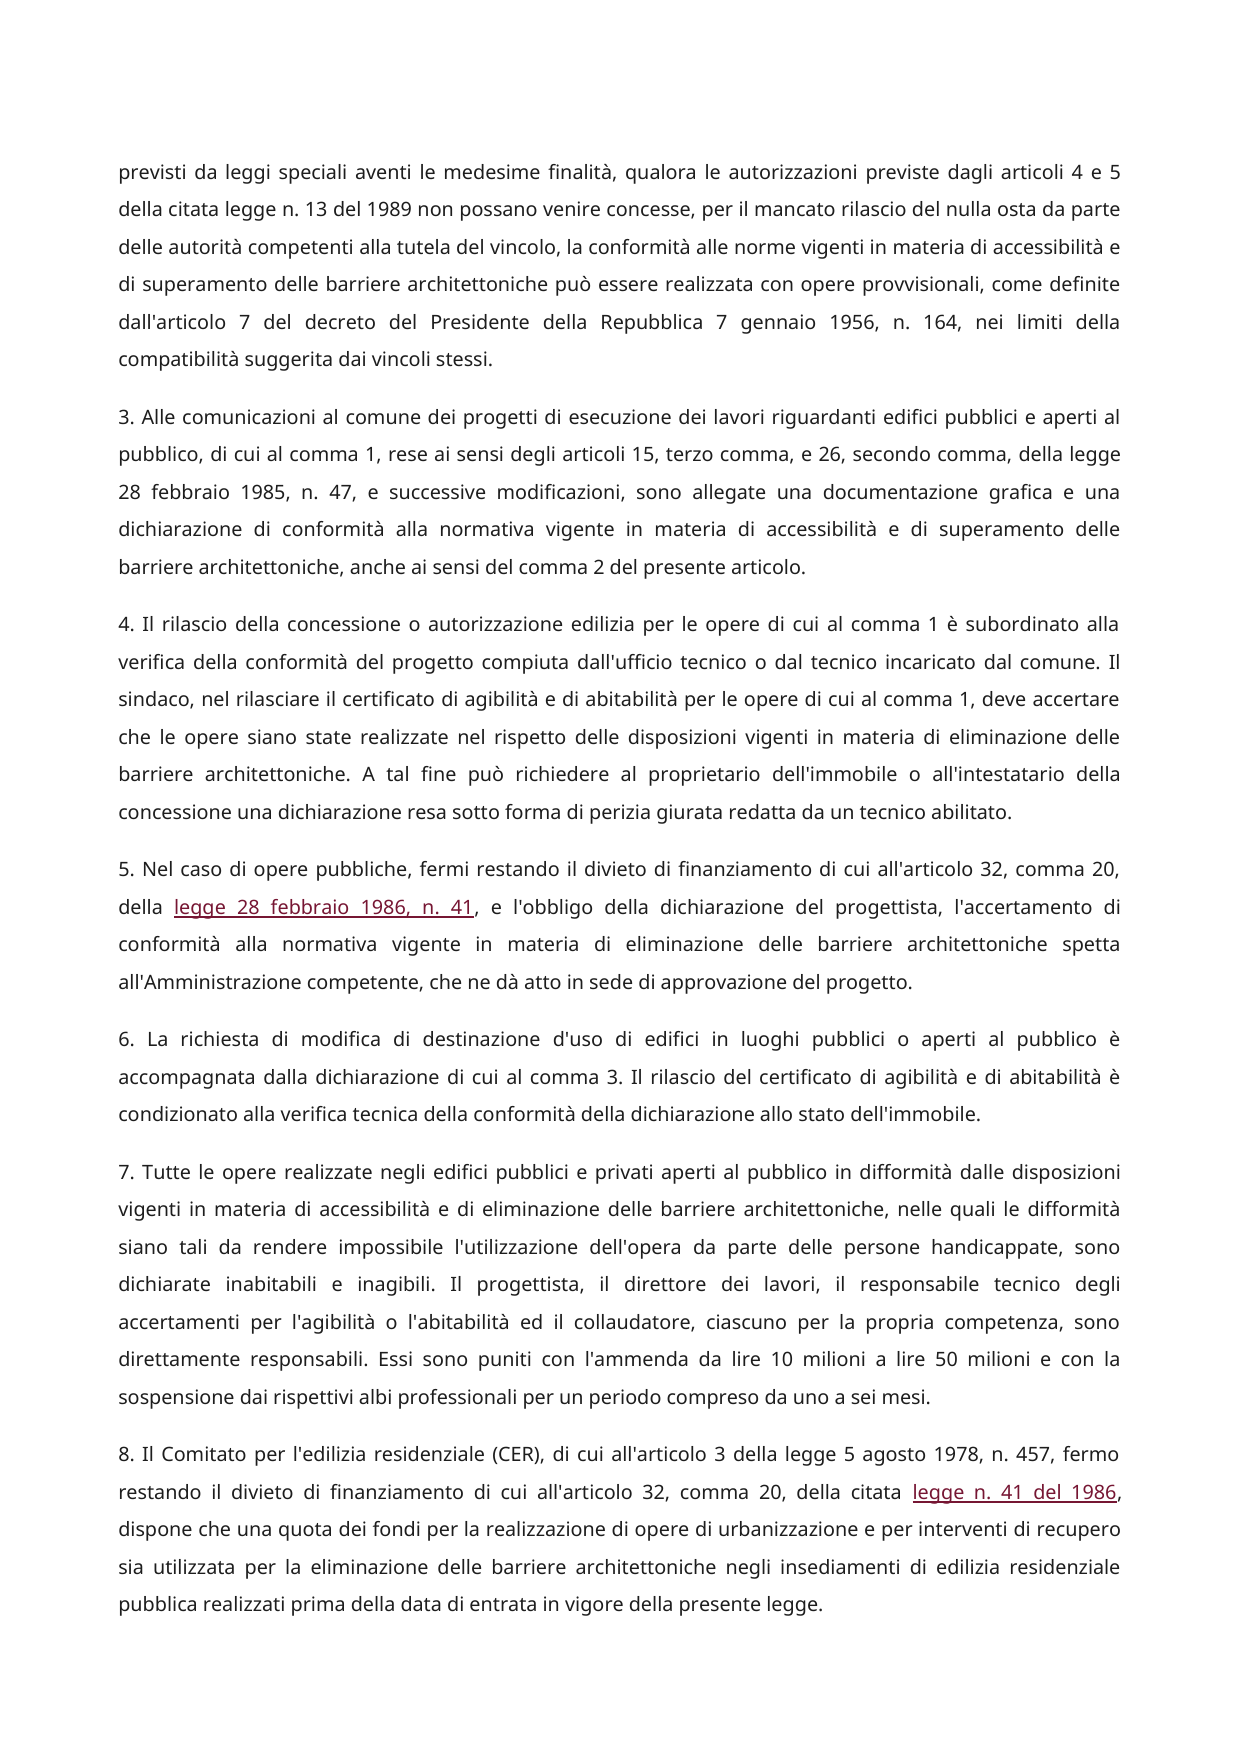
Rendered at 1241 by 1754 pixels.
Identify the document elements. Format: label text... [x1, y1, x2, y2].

text 4. Il rilascio della concessione o autorizzazione edilizia per le opere di cui al comma 1 è subordinato alla verifica della conformità del progetto compiuta dall'ufficio tecnico o dal tecnico incaricato dal comune. Il sindaco, nel rilasciare il certificato di agibilità e di abitabilità per le opere di cui al comma 1, deve accertare che le opere siano state realizzate nel rispetto delle disposizioni vigenti in materia di eliminazione delle barriere architettoniche. A tal fine può richiedere al proprietario dell'immobile o all'intestatario della concessione una dichiarazione resa sotto forma di perizia giurata redatta da un tecnico abilitato. [118, 600, 1122, 825]
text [118, 148, 1122, 373]
text 5. Nel caso di opere pubbliche, fermi restando il divieto di finanziamento di cui all'articolo 32, comma 20, della legge 28 febbraio 1986, n. 41, e l'obbligo della dichiarazione del progettista, l'accertamento di conformità alla normativa vigente in materia di eliminazione delle barriere architettoniche spetta all'Amministrazione competente, che ne dà atto in sede di approvazione del progetto. [118, 845, 1122, 995]
text 8. Il Comitato per l'edilizia residenziale (CER), di cui all'articolo 3 della legge 5 agosto 1978, n. 457, fermo restando il divieto di finanziamento di cui all'articolo 32, comma 20, della citata legge n. 41 del 1986, dispone che una quota dei fondi per la realizzazione di opere di urbanizzazione e per interventi di recupero sia utilizzata per la eliminazione delle barriere architettoniche negli insediamenti di edilizia residenziale pubblica realizzati prima della data di entrata in vigore della presente legge. [118, 1430, 1122, 1618]
text 7. Tutte le opere realizzate negli edifici pubblici e privati aperti al pubblico in difformità dalle disposizioni vigenti in materia di accessibilità e di eliminazione delle barriere architettoniche, nelle quali le difformità siano tali da rendere impossibile l'utilizzazione dell'opera da parte delle persone handicappate, sono dichiarate inabitabili e inagibili. Il progettista, il direttore dei lavori, il responsabile tecnico degli accertamenti per l'agibilità o l'abitabilità ed il collaudatore, ciascuno per la propria competenza, sono direttamente responsabili. Essi sono puniti con l'ammenda da lire 10 milioni a lire 50 milioni e con la sospensione dai rispettivi albi professionali per un periodo compreso da uno a sei mesi. [118, 1148, 1122, 1410]
text 3. Alle comunicazioni al comune dei progetti di esecuzione dei lavori riguardanti edifici pubblici e aperti al pubblico, di cui al comma 1, rese ai sensi degli articoli 15, terzo comma, e 26, secondo comma, della legge 28 febbraio 1985, n. 47, e successive modificazioni, sono allegate una documentazione grafica e una dichiarazione di conformità alla normativa vigente in materia di accessibilità e di superamento delle barriere architettoniche, anche ai sensi del comma 2 del presente articolo. [118, 393, 1122, 580]
text 6. La richiesta di modifica di destinazione d'uso di edifici in luoghi pubblici o aperti al pubblico è accompagnata dalla dichiarazione di cui al comma 3. Il rilascio del certificato di agibilità e di abitabilità è condizionato alla verifica tecnica della conformità della dichiarazione allo stato dell'immobile. [118, 1015, 1122, 1128]
